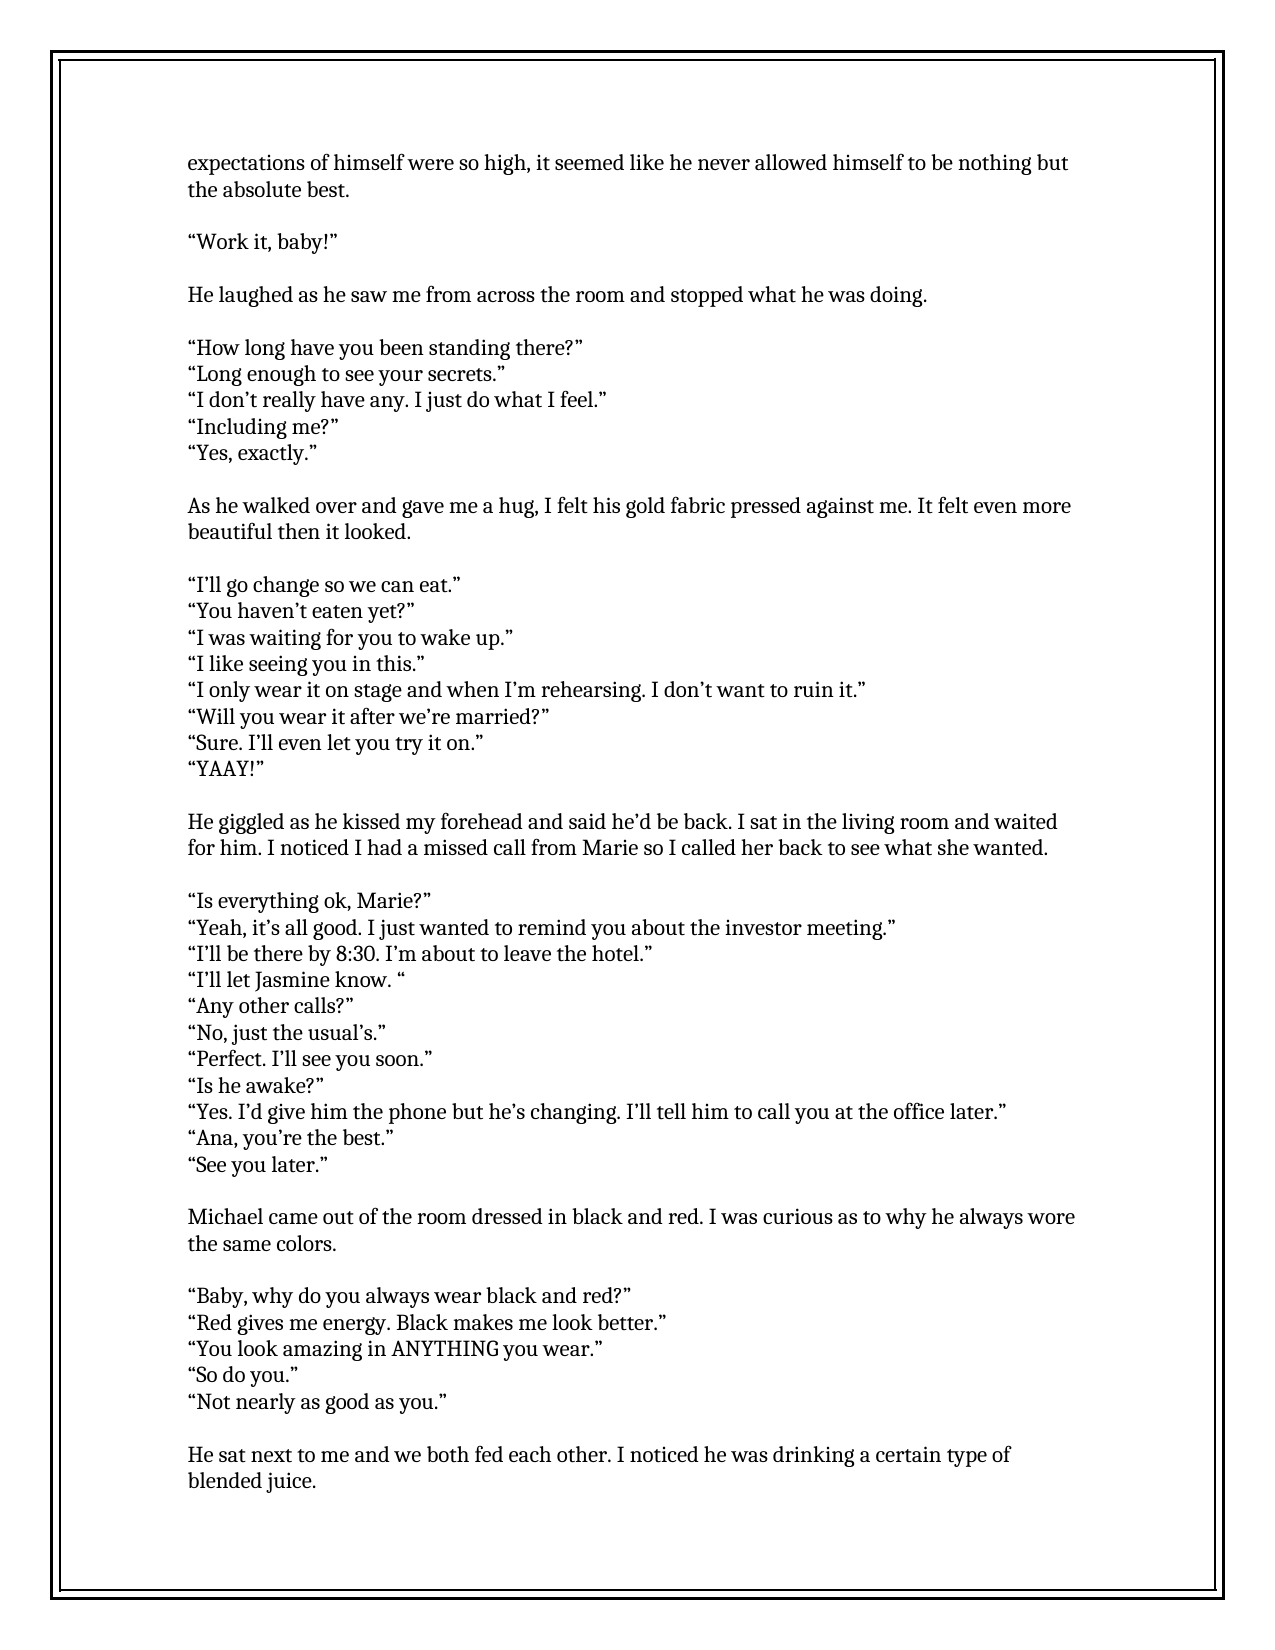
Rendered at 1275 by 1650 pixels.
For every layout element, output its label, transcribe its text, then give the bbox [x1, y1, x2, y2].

text “Yes, exactly.” [187, 440, 1087, 466]
text “I don’t really have any. I just do what I feel.” [187, 387, 1087, 413]
text He sat next to me and we both fed each other. I noticed he was drinking a certain type of blended juice. [187, 1441, 1087, 1494]
text “I’ll go change so we can eat.” “You haven’t eaten yet?” “I was waiting for you to wake up.” [187, 572, 1087, 651]
text As he walked over and gave me a hug, I felt his gold fabric pressed against me. It felt even more beautiful then it looked. [187, 493, 1087, 545]
text He laughed as he saw me from across the room and stopped what he was doing. [187, 282, 1087, 308]
text “How long have you been standing there?” “Long enough to see your secrets.” [187, 334, 1087, 387]
text He giggled as he kissed my forehead and said he’d be back. I sat in the living room and waited for him. I noticed I had a missed call from Marie so I called her back to see what she wanted. [187, 809, 1087, 862]
text “So do you.” “Not nearly as good as you.” [187, 1362, 1087, 1415]
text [187, 150, 1087, 203]
text “Work it, baby!” [187, 229, 1087, 255]
text “See you later.” [187, 1151, 1087, 1178]
text “Will you wear it after we’re married?” [187, 703, 1087, 730]
text “Is he awake?” “Yes. I’d give him the phone but he’s changing. I’ll tell him to call you at the office later.” “Ana, you’re the best.” [187, 1072, 1087, 1151]
text “Including me?” [187, 413, 1087, 440]
text “Is everything ok, Marie?” “Yeah, it’s all good. I just wanted to remind you about the investor meeting.” “I’ll be there by 8:30. I’m about to leave the hotel.” [187, 888, 1087, 967]
text “I like seeing you in this.” “I only wear it on stage and when I’m rehearsing. I don’t want to ruin it.” [187, 651, 1087, 703]
text “You look amazing in ANYTHING you wear.” [187, 1336, 1087, 1362]
text “Baby, why do you always wear black and red?” “Red gives me energy. Black makes me look better.” [187, 1283, 1087, 1336]
text Michael came out of the room dressed in black and red. I was curious as to why he always wore the same colors. [187, 1204, 1087, 1257]
text “I’ll let Jasmine know. “ “Any other calls?” “No, just the usual’s.” “Perfect. I’ll see you soon.” [187, 967, 1087, 1072]
text “Sure. I’ll even let you try it on.” “YAAY!” [187, 730, 1087, 782]
